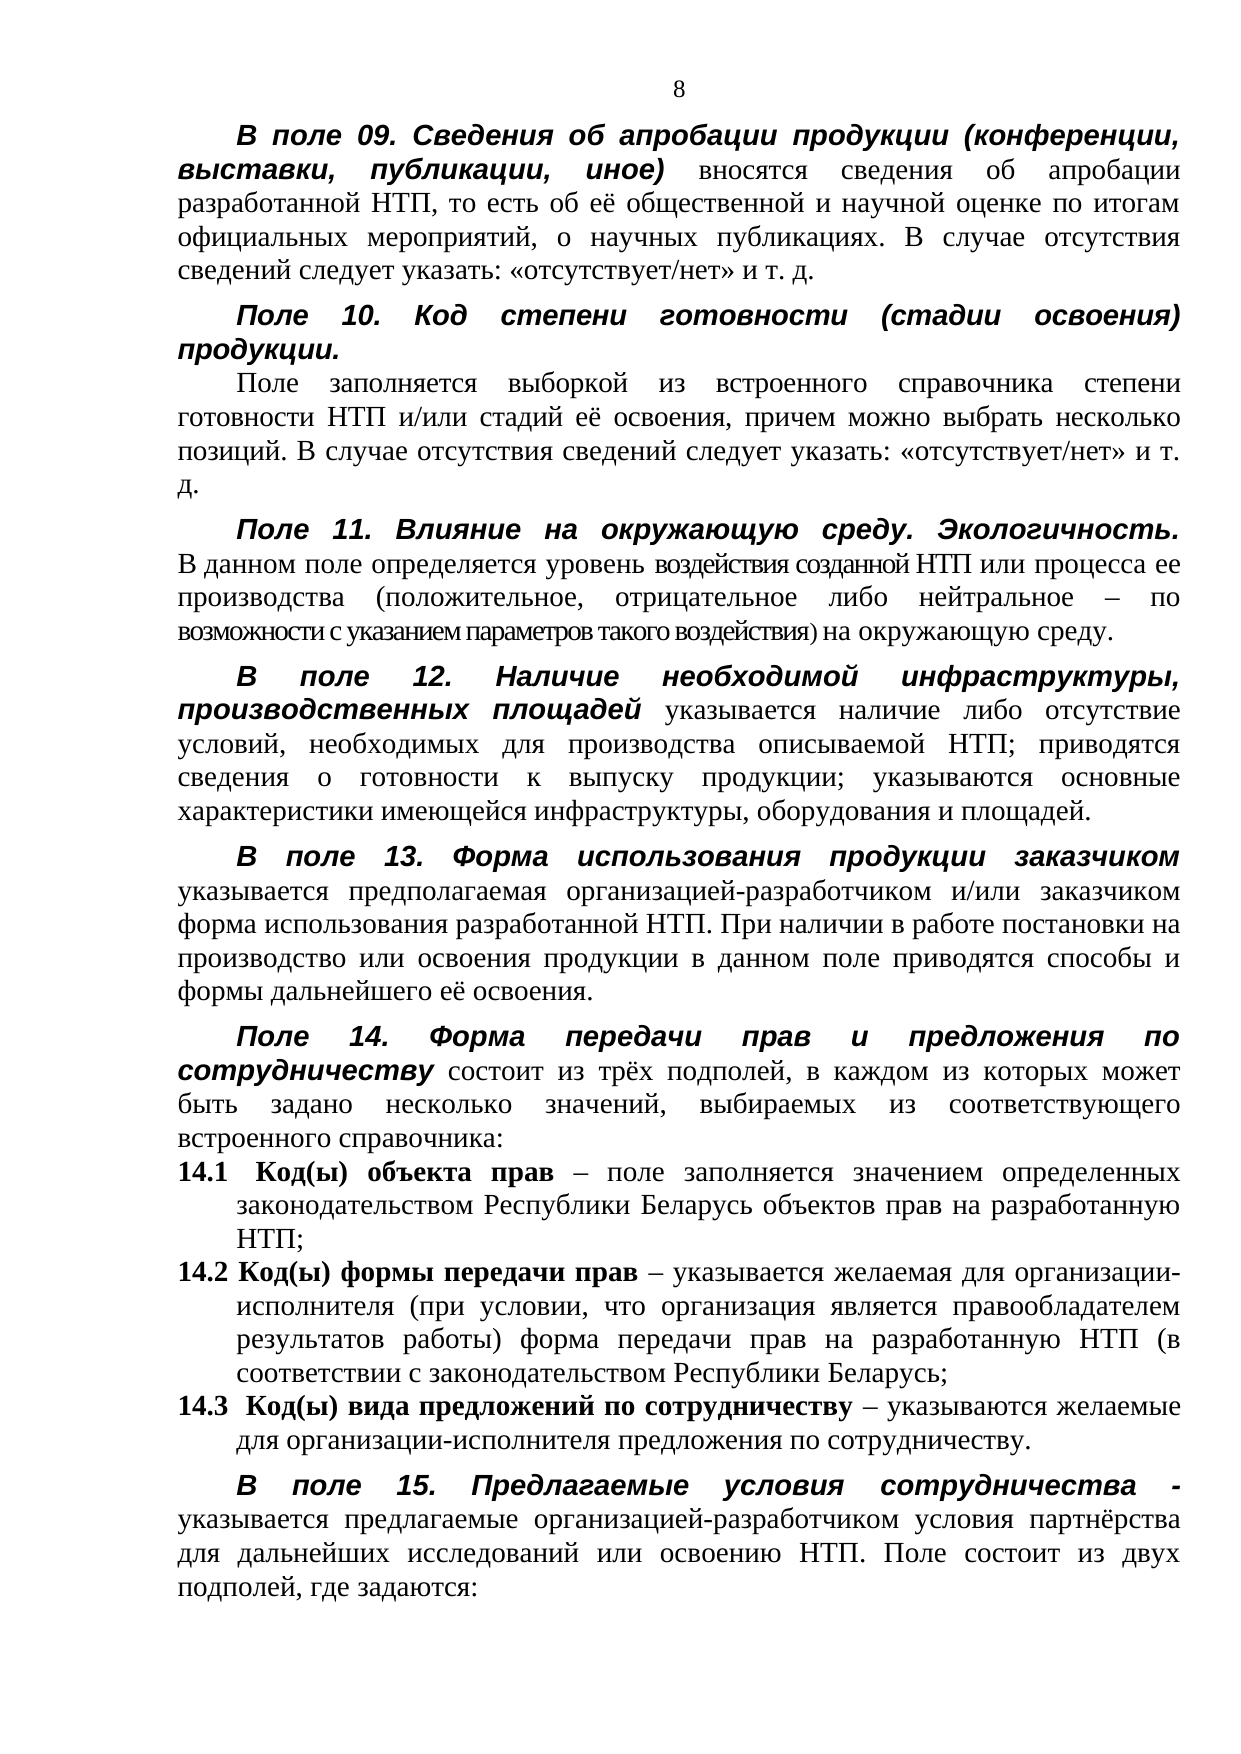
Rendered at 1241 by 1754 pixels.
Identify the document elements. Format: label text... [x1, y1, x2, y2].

text Поле 14. Форма передачи прав и предложения по сотрудничеству состоит из трёх подполей, в каждом из которых может быть задано несколько значений, выбираемых из соответствующего встроенного справочника: [177, 1019, 1181, 1154]
text В поле 09. Сведения об апробации продукции (конференции, выставки, публикации, иное) вносятся сведения об апробации разработанной НТП, то есть об её общественной и научной оценке по итогам официальных мероприятий, о научных публикациях. В случае отсутствия сведений следует указать: «отсутствует/нет» и т. д. [177, 118, 1181, 286]
text Поле 10. Код степени готовности (стадии освоения) продукции. [177, 298, 1181, 366]
list 14.3 Код(ы) вида предложений по сотрудничеству – указываются желаемые для организации-исполнителя предложения по сотрудничеству. [177, 1388, 1181, 1456]
text В поле 12. Наличие необходимой инфраструктуры, производственных площадей указывается наличие либо отсутствие условий, необходимых для производства описываемой НТП; приводятся сведения о готовности к выпуску продукции; указываются основные характеристики имеющейся инфраструктуры, оборудования и площадей. [177, 659, 1181, 827]
text В поле 15. Предлагаемые условия сотрудничества - указывается предлагаемые организацией-разработчиком условия партнёрства для дальнейших исследований или освоению НТП. Поле состоит из двух подполей, где задаются: [177, 1468, 1181, 1602]
text Поле 11. Влияние на окружающую среду. Экологичность. В данном поле определяется уровень воздействия созданной НТП или процесса ее производства (положительное, отрицательное либо нейтральное – по возможности с указанием параметров такого воздействия) на окружающую среду. [177, 512, 1181, 646]
text 14.1 Код(ы) объекта прав – поле заполняется значением определенных законодательством Республики Беларусь объектов прав на разработанную НТП; [177, 1154, 1181, 1254]
text Поле заполняется выборкой из встроенного справочника степени готовности НТП и/или стадий её освоения, причем можно выбрать несколько позиций. В случае отсутствия сведений следует указать: «отсутствует/нет» и т. д. [177, 366, 1181, 500]
list 14.2 Код(ы) формы передачи прав – указывается желаемая для организации-исполнителя (при условии, что организация является правообладателем результатов работы) форма передачи прав на разработанную НТП (в соответствии с законодательством Республики Беларусь; [177, 1254, 1181, 1388]
text В поле 13. Форма использования продукции заказчиком указывается предполагаемая организацией-разработчиком и/или заказчиком форма использования разработанной НТП. При наличии в работе постановки на производство или освоения продукции в данном поле приводятся способы и формы дальнейшего её освоения. [177, 839, 1181, 1007]
